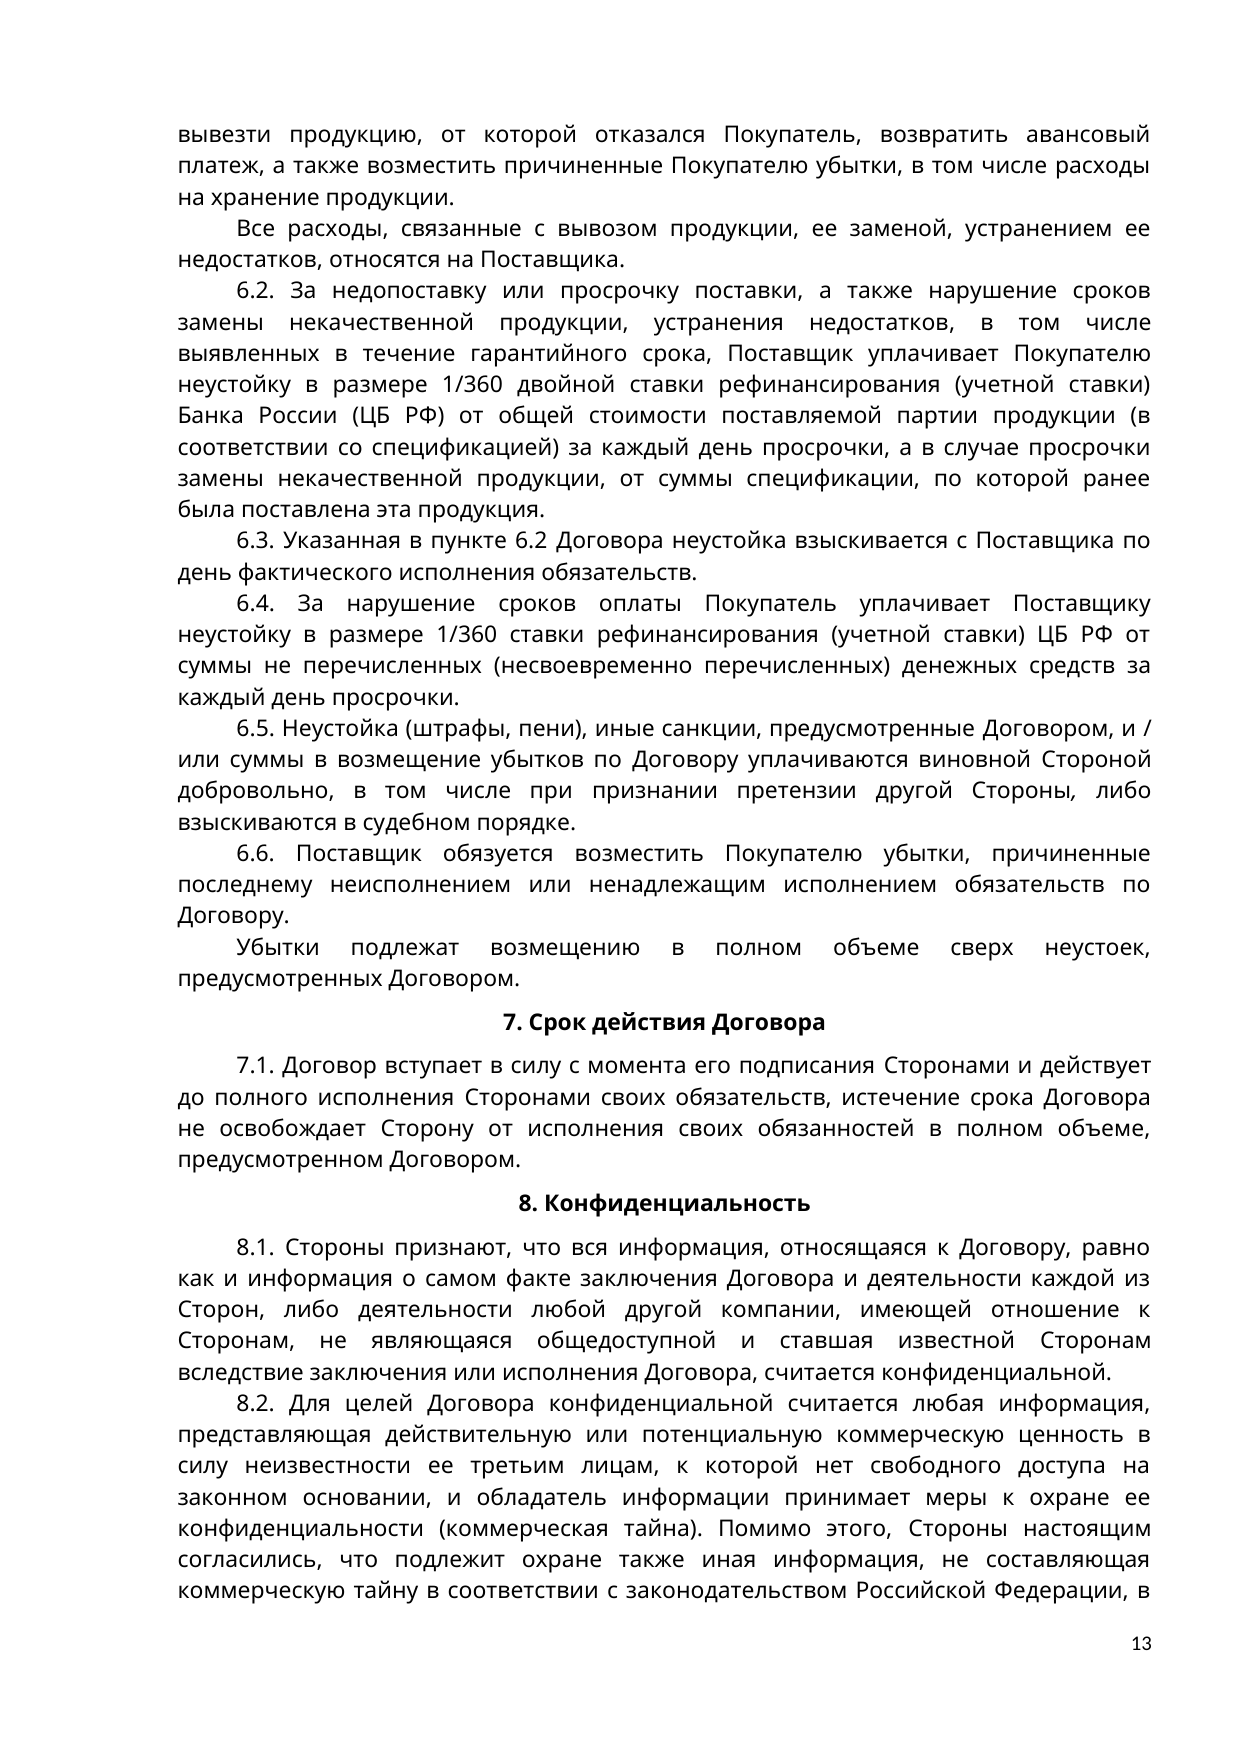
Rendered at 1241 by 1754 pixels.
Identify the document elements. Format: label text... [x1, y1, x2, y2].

text Все расходы, связанные с вывозом продукции, ее заменой, устранением ее недостатков, относятся на Поставщика. [177, 212, 1152, 274]
text 6.2. За недопоставку или просрочку поставки, а также нарушение сроков замены некачественной продукции, устранения недостатков, в том числе выявленных в течение гарантийного срока, Поставщик уплачивает Покупателю неустойку в размере 1/360 двойной ставки рефинансирования (учетной ставки) Банка России (ЦБ РФ) от общей стоимости поставляемой партии продукции (в соответствии со спецификацией) за каждый день просрочки, а в случае просрочки замены некачественной продукции, от суммы спецификации, по которой ранее была поставлена эта продукция. [177, 274, 1152, 524]
text 6.5. Неустойка (штрафы, пени), иные санкции, предусмотренные Договором, и / или суммы в возмещение убытков по Договору уплачиваются виновной Стороной добровольно, в том числе при признании претензии другой Стороны, либо взыскиваются в судебном порядке. [177, 712, 1152, 837]
text 8.1. Стороны признают, что вся информация, относящаяся к Договору, равно как и информация о самом факте заключения Договора и деятельности каждой из Сторон, либо деятельности любой другой компании, имеющей отношение к Сторонам, не являющаяся общедоступной и ставшая известной Сторонам вследствие заключения или исполнения Договора, считается конфиденциальной. [177, 1231, 1152, 1387]
text 6.3. Указанная в пункте 6.2 Договора неустойка взыскивается с Поставщика по день фактического исполнения обязательств. [177, 524, 1152, 587]
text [177, 1387, 1152, 1606]
text 7. Срок действия Договора [177, 1006, 1152, 1037]
text Убытки подлежат возмещению в полном объеме сверх неустоек, предусмотренных Договором. [177, 931, 1152, 993]
text 7.1. Договор вступает в силу с момента его подписания Сторонами и действует до полного исполнения Сторонами своих обязательств, истечение срока Договора не освобождает Сторону от исполнения своих обязанностей в полном объеме, предусмотренном Договором. [177, 1049, 1152, 1174]
text 8. Конфиденциальность [177, 1187, 1152, 1218]
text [177, 118, 1152, 212]
text 6.6. Поставщик обязуется возместить Покупателю убытки, причиненные последнему неисполнением или ненадлежащим исполнением обязательств по Договору. [177, 837, 1152, 931]
text 6.4. За нарушение сроков оплаты Покупатель уплачивает Поставщику неустойку в размере 1/360 ставки рефинансирования (учетной ставки) ЦБ РФ от суммы не перечисленных (несвоевременно перечисленных) денежных средств за каждый день просрочки. [177, 587, 1152, 712]
